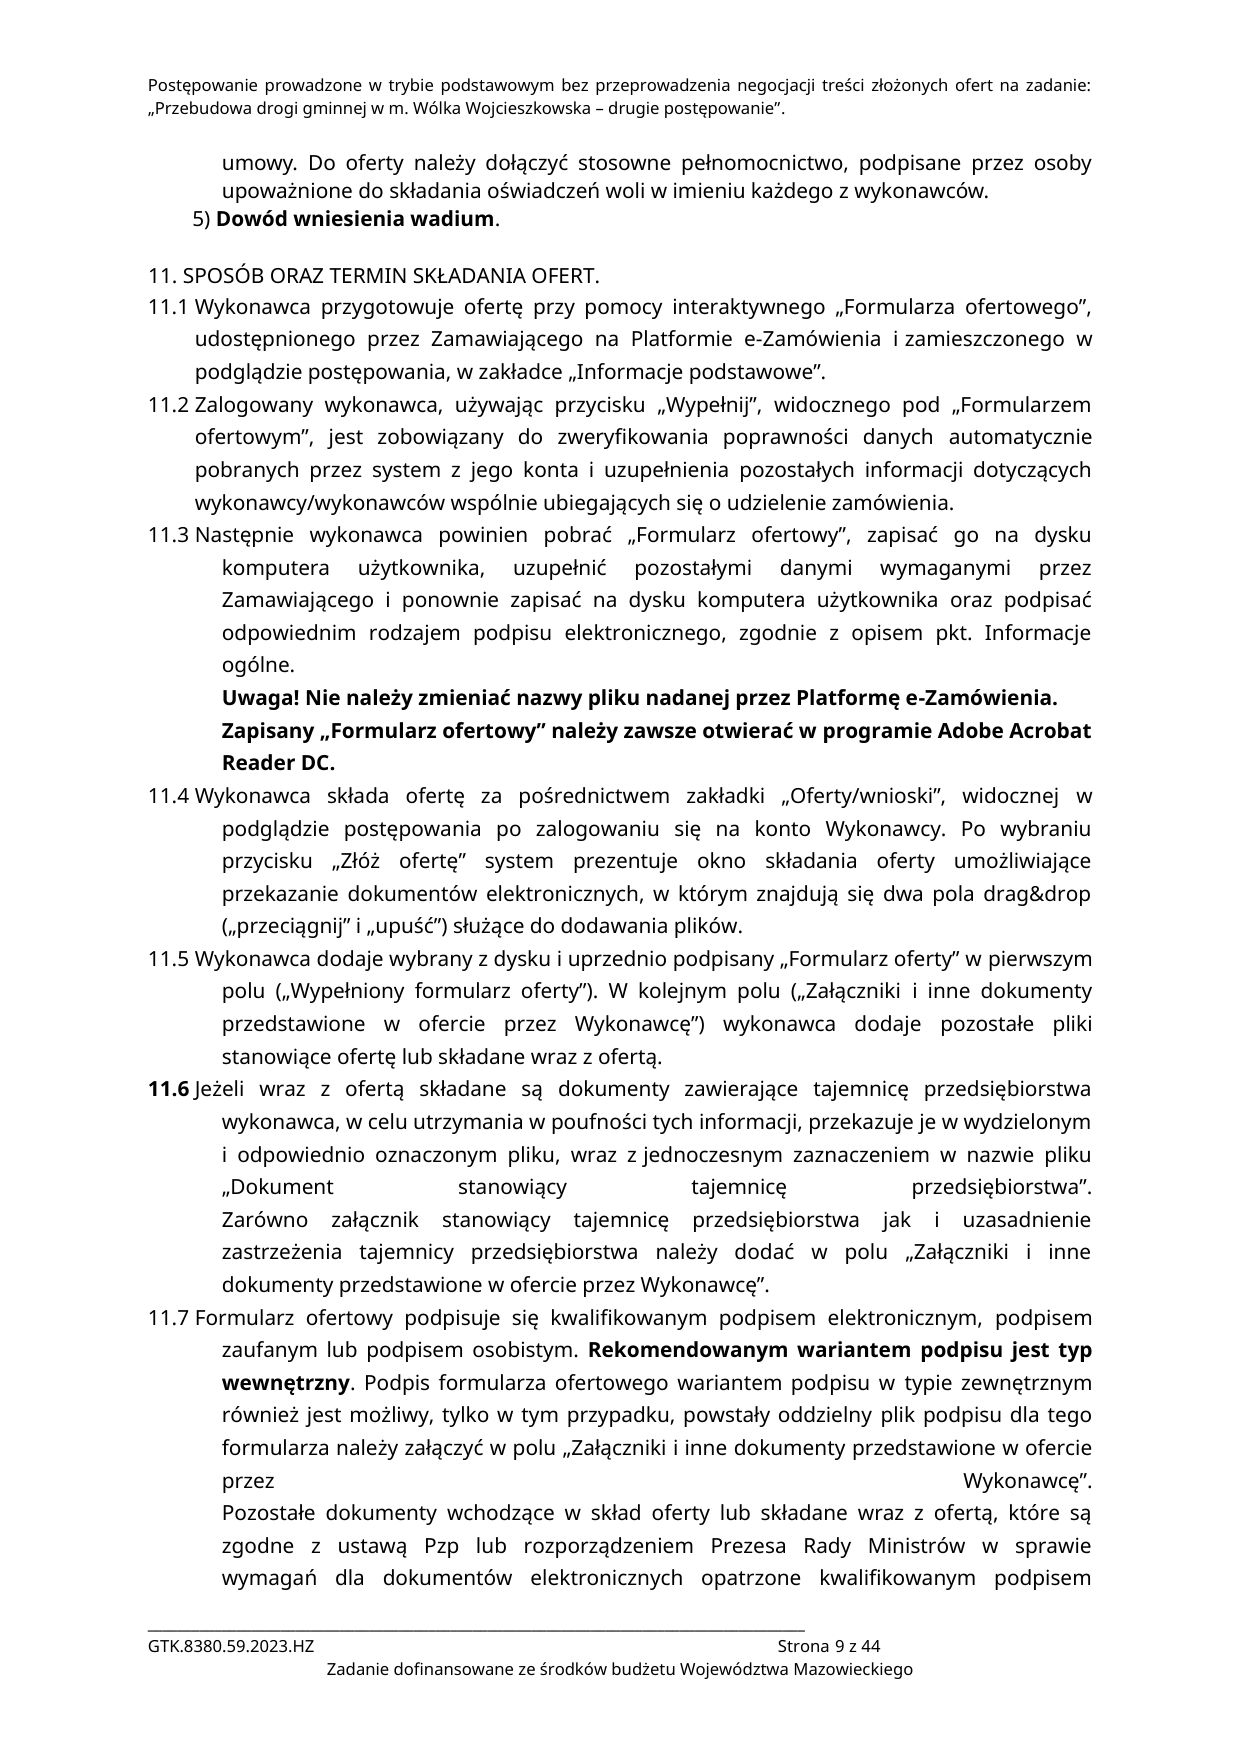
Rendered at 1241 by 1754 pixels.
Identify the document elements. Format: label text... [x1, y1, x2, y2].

list Jeżeli wraz z ofertą składane są dokumenty zawierające tajemnicę przedsiębiorstwa wykonawca, w celu utrzymania w poufności tych informacji, przekazuje je w wydzielonym i odpowiednio oznaczonym pliku, wraz z jednoczesnym zaznaczeniem w nazwie pliku „Dokument stanowiący tajemnicę przedsiębiorstwa”. Zarówno załącznik stanowiący tajemnicę przedsiębiorstwa jak i uzasadnienie zastrzeżenia tajemnicy przedsiębiorstwa należy dodać w polu „Załączniki i inne dokumenty przedstawione w ofercie przez Wykonawcę”. [148, 1074, 1092, 1298]
text 11. SPOSÓB ORAZ TERMIN SKŁADANIA OFERT. [148, 261, 1092, 290]
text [222, 148, 1092, 204]
list Wykonawca składa ofertę za pośrednictwem zakładki „Oferty/wnioski”, widocznej w podglądzie postępowania po zalogowaniu się na konto Wykonawcy. Po wybraniu przycisku „Złóż ofertę” system prezentuje okno składania oferty umożliwiające przekazanie dokumentów elektronicznych, w którym znajdują się dwa pola drag&drop („przeciągnij” i „upuść”) służące do dodawania plików. [148, 781, 1092, 940]
list Wykonawca dodaje wybrany z dysku i uprzednio podpisany „Formularz oferty” w pierwszym polu („Wypełniony formularz oferty”). W kolejnym polu („Załączniki i inne dokumenty przedstawione w ofercie przez Wykonawcę”) wykonawca dodaje pozostałe pliki stanowiące ofertę lub składane wraz z ofertą. [148, 944, 1092, 1070]
list Zalogowany wykonawca, używając przycisku „Wypełnij”, widocznego pod „Formularzem ofertowym”, jest zobowiązany do zweryfikowania poprawności danych automatycznie pobranych przez system z jego konta i uzupełnienia pozostałych informacji dotyczących wykonawcy/wykonawców wspólnie ubiegających się o udzielenie zamówienia. [148, 390, 1092, 516]
list Uwaga! Nie należy zmieniać nazwy pliku nadanej przez Platformę e-Zamówienia. Zapisany „Formularz ofertowy” należy zawsze otwierać w programie Adobe Acrobat Reader DC. [222, 683, 1092, 777]
list Następnie wykonawca powinien pobrać „Formularz ofertowy”, zapisać go na dysku komputera użytkownika, uzupełnić pozostałymi danymi wymaganymi przez Zamawiającego i ponownie zapisać na dysku komputera użytkownika oraz podpisać odpowiednim rodzajem podpisu elektronicznego, zgodnie z opisem pkt. Informacje ogólne. [148, 520, 1092, 679]
list Wykonawca przygotowuje ofertę przy pomocy interaktywnego „Formularza ofertowego”, udostępnionego przez Zamawiającego na Platformie e-Zamówienia i zamieszczonego w podglądzie postępowania, w zakładce „Informacje podstawowe”. [148, 292, 1092, 386]
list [148, 1303, 1092, 1592]
text 5) Dowód wniesienia wadium. [192, 204, 1092, 233]
